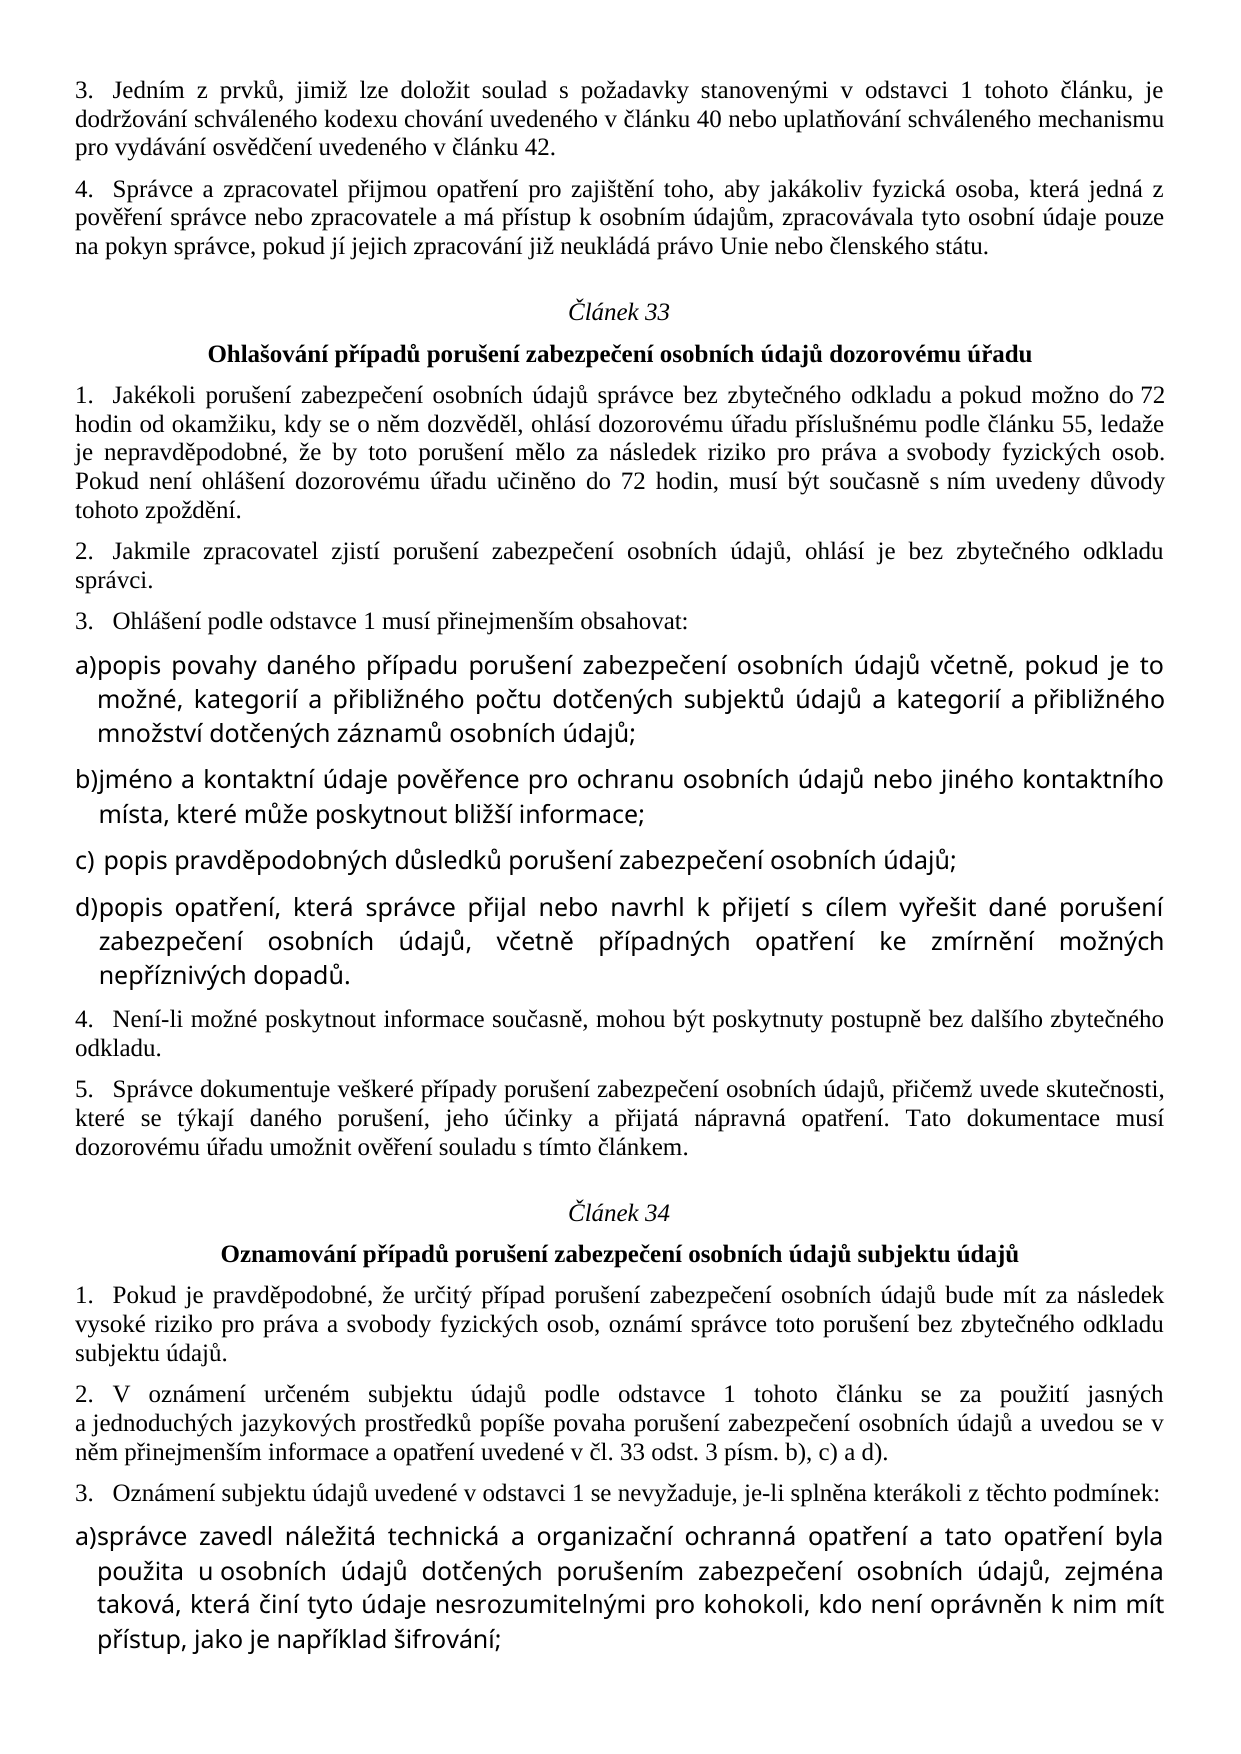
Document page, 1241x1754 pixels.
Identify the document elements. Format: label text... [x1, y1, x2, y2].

text 2. V oznámení určeném subjektu údajů podle odstavce 1 tohoto článku se za použití jasných a jednoduchých jazykových prostředků popíše povaha porušení zabezpečení osobních údajů a uvedou se v něm přinejmenším informace a opatření uvedené v čl. 33 odst. 3 písm. b), c) a d). [75, 1379, 1165, 1465]
table_header d) [75, 877, 98, 992]
text 1. Jakékoli porušení zabezpečení osobních údajů správce bez zbytečného odkladu a pokud možno do 72 hodin od okamžiku, kdy se o něm dozvěděl, ohlásí dozorovému úřadu příslušnému podle článku 55, ledaže je nepravděpodobné, že by toto porušení mělo za následek riziko pro práva a svobody fyzických osob. Pokud není ohlášení dozorovému úřadu učiněno do 72 hodin, musí být současně s ním uvedeny důvody tohoto zpoždění. [75, 380, 1165, 524]
text 4. Správce a zpracovatel přijmou opatření pro zajištění toho, aby jakákoliv fyzická osoba, která jedná z pověření správce nebo zpracovatele a má přístup k osobním údajům, zpracovávala tyto osobní údaje pouze na pokyn správce, pokud jí jejich zpracování již neukládá právo Unie nebo členského státu. [75, 174, 1165, 260]
text Článek 33 [75, 297, 1165, 326]
text 1. Pokud je pravděpodobné, že určitý případ porušení zabezpečení osobních údajů bude mít za následek vysoké riziko pro práva a svobody fyzických osob, oznámí správce toto porušení bez zbytečného odkladu subjektu údajů. [75, 1280, 1165, 1367]
table_header správce zavedl náležitá technická a organizační ochranná opatření a tato opatření byla použita u osobních údajů dotčených porušením zabezpečení osobních údajů, zejména taková, která činí tyto údaje nesrozumitelnými pro kohokoli, kdo není oprávněn k nim mít přístup, jako je například šifrování; [97, 1507, 1165, 1655]
text Oznamování případů porušení zabezpečení osobních údajů subjektu údajů [75, 1239, 1165, 1268]
table_header c) [75, 830, 103, 877]
text 3. Jedním z prvků, jimiž lze doložit soulad s požadavky stanovenými v odstavci 1 tohoto článku, je dodržování schváleného kodexu chování uvedeného v článku 40 nebo uplatňování schváleného mechanismu pro vydávání osvědčení uvedeného v článku 42. [75, 75, 1165, 161]
text 3. Ohlášení podle odstavce 1 musí přinejmenším obsahovat: [75, 606, 1165, 635]
table_header popis pravděpodobných důsledků porušení zabezpečení osobních údajů; [103, 830, 1165, 877]
text Článek 34 [75, 1198, 1165, 1227]
table_header a) [75, 1507, 97, 1655]
text 5. Správce dokumentuje veškeré případy porušení zabezpečení osobních údajů, přičemž uvede skutečnosti, které se týkají daného porušení, jeho účinky a přijatá nápravná opatření. Tato dokumentace musí dozorovému úřadu umožnit ověření souladu s tímto článkem. [75, 1074, 1165, 1160]
text 2. Jakmile zpracovatel zjistí porušení zabezpečení osobních údajů, ohlásí je bez zbytečného odkladu správci. [75, 536, 1165, 594]
text 4. Není-li možné poskytnout informace současně, mohou být poskytnuty postupně bez dalšího zbytečného odkladu. [75, 1004, 1165, 1062]
table_header b) [75, 750, 98, 830]
table_header popis opatření, která správce přijal nebo navrhl k přijetí s cílem vyřešit dané porušení zabezpečení osobních údajů, včetně případných opatření ke zmírnění možných nepříznivých dopadů. [99, 877, 1165, 992]
table_header jméno a kontaktní údaje pověřence pro ochranu osobních údajů nebo jiného kontaktního místa, které může poskytnout bližší informace; [98, 750, 1165, 830]
text 3. Oznámení subjektu údajů uvedené v odstavci 1 se nevyžaduje, je-li splněna kterákoli z těchto podmínek: [75, 1478, 1165, 1507]
text Ohlašování případů porušení zabezpečení osobních údajů dozorovému úřadu [75, 339, 1165, 367]
table_header popis povahy daného případu porušení zabezpečení osobních údajů včetně, pokud je to možné, kategorií a přibližného počtu dotčených subjektů údajů a kategorií a přibližného množství dotčených záznamů osobních údajů; [97, 635, 1165, 750]
table_header a) [75, 635, 97, 750]
